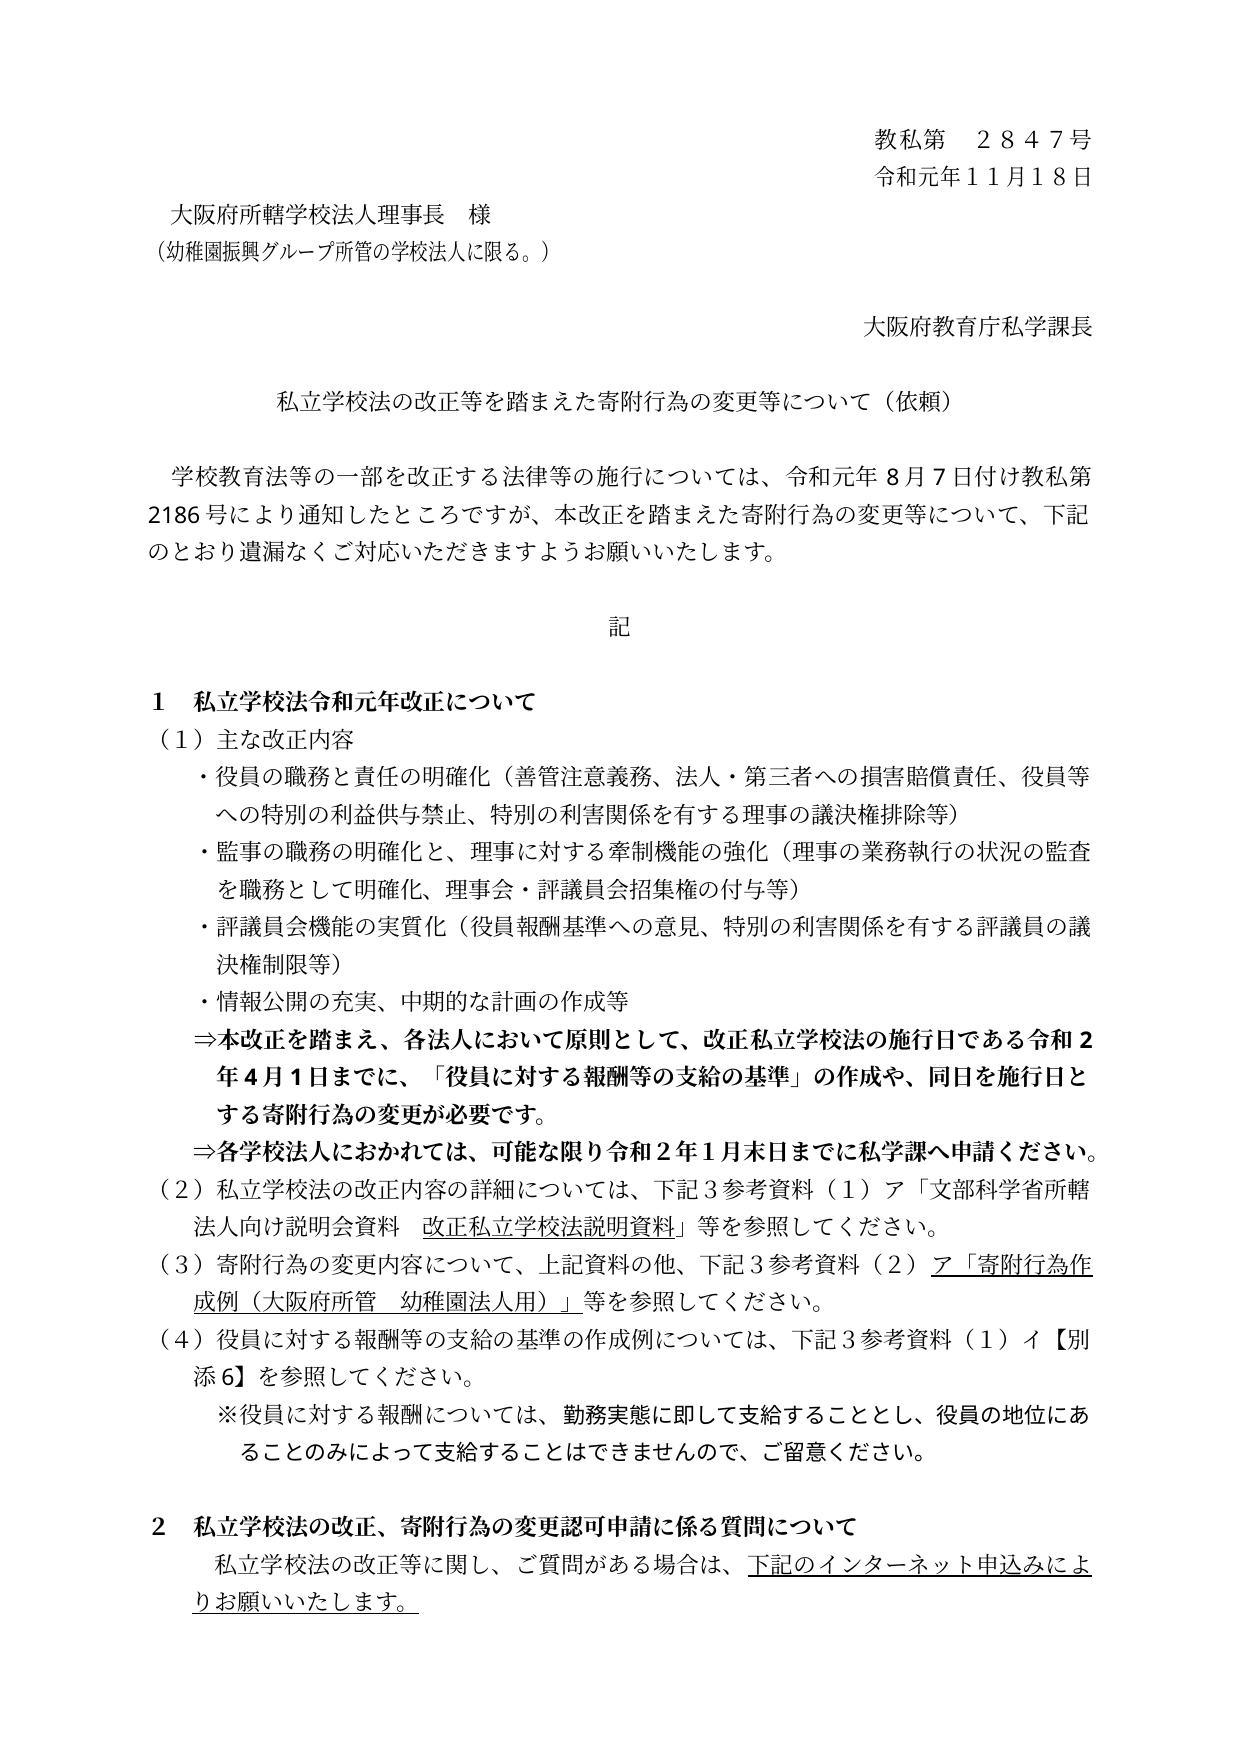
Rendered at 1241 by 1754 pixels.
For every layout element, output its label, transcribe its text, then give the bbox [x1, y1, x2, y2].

text （１）主な改正内容 [148, 719, 1092, 757]
text ・評議員会機能の実質化（役員報酬基準への意見、特別の利害関係を有する評議員の議決権制限等） [148, 907, 1092, 982]
text 令和元年１１月１８日 [148, 157, 1092, 194]
text ・監事の職務の明確化と、理事に対する牽制機能の強化（理事の業務執行の状況の監査を職務として明確化、理事会・評議員会招集権の付与等） [148, 832, 1092, 907]
text （幼稚園振興グループ所管の学校法人に限る。） [148, 232, 1092, 269]
text （３）寄附行為の変更内容について、上記資料の他、下記３参考資料（２）ア「寄附行為作成例（大阪府所管 幼稚園法人用）」等を参照してください。 [148, 1244, 1092, 1319]
text 教私第 ２８４７号 [148, 119, 1092, 157]
subtitle 記 [148, 607, 1092, 644]
text （４）役員に対する報酬等の支給の基準の作成例については、下記３参考資料（１）イ【別添6】を参照してください。 [148, 1319, 1092, 1394]
text 大阪府教育庁私学課長 [148, 307, 1092, 344]
text （２）私立学校法の改正内容の詳細については、下記３参考資料（１）ア「文部科学省所轄法人向け説明会資料 改正私立学校法説明資料」等を参照してください。 [148, 1169, 1092, 1244]
text ２ 私立学校法の改正、寄附行為の変更認可申請に係る質問について [148, 1507, 1092, 1544]
text 私立学校法の改正等を踏まえた寄附行為の変更等について（依頼） [148, 382, 1092, 419]
text 学校教育法等の一部を改正する法律等の施行については、令和元年8月7日付け教私第2186号により通知したところですが、本改正を踏まえた寄附行為の変更等について、下記のとおり遺漏なくご対応いただきますようお願いいたします。 [148, 457, 1092, 569]
text 私立学校法の改正等に関し、ご質問がある場合は、下記のインターネット申込みによりお願いいたします。 [191, 1544, 1092, 1619]
text ・役員の職務と責任の明確化（善管注意義務、法人・第三者への損害賠償責任、役員等への特別の利益供与禁止、特別の利害関係を有する理事の議決権排除等） [169, 757, 1092, 832]
text ⇒本改正を踏まえ、各法人において原則として、改正私立学校法の施行日である令和2年4月1日までに、「役員に対する報酬等の支給の基準」の作成や、同日を施行日とする寄附行為の変更が必要です。 [148, 1019, 1092, 1132]
text 大阪府所轄学校法人理事長 様 [148, 194, 1092, 232]
text ※役員に対する報酬については、勤務実態に即して支給することとし、役員の地位にあることのみによって支給することはできませんので、ご留意ください。 [148, 1394, 1092, 1469]
text １ 私立学校法令和元年改正について [148, 682, 1092, 719]
text ⇒各学校法人におかれては、可能な限り令和２年１月末日までに私学課へ申請ください。 [148, 1132, 1092, 1169]
text ・情報公開の充実、中期的な計画の作成等 [148, 982, 1092, 1019]
